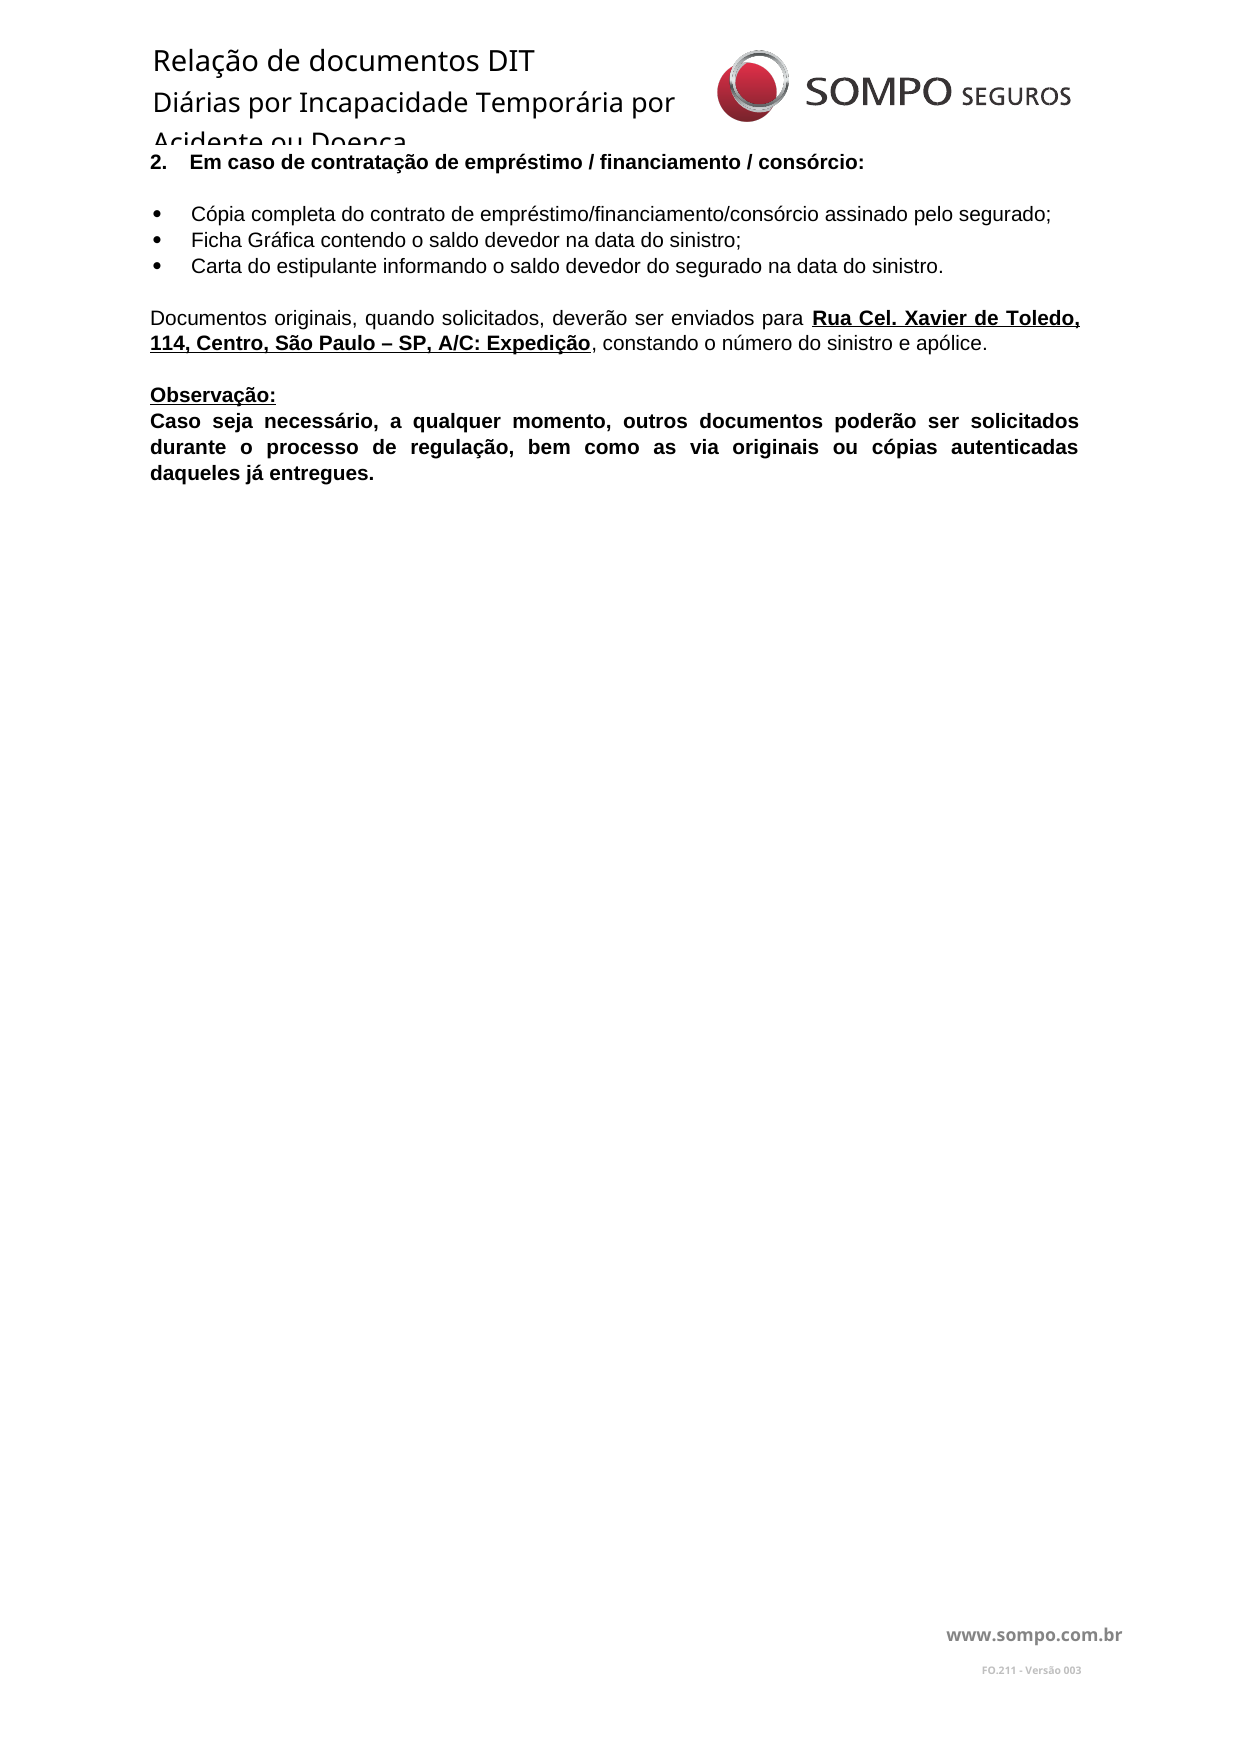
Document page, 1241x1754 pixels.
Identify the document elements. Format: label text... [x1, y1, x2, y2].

list Ficha Gráfica contendo o saldo devedor na data do sinistro; [153, 228, 1080, 252]
text Observação: [150, 383, 1080, 407]
text Documentos originais, quando solicitados, deverão ser enviados para Rua Cel. Xavier de Toledo, 114, Centro, São Paulo – SP, A/C: Expedição, constando o número do sinistro e apólice. [150, 305, 1080, 355]
list Carta do estipulante informando o saldo devedor do segurado na data do sinistro. [153, 253, 1080, 278]
picture [716, 49, 789, 122]
text Caso seja necessário, a qualquer momento, outros documentos poderão ser solicitados durante o processo de regulação, bem como as via originais ou cópias autenticadas daqueles já entregues. [150, 409, 1080, 484]
list Em caso de contratação de empréstimo / financiamento / consórcio: [150, 150, 1080, 174]
list Cópia completa do contrato de empréstimo/financiamento/consórcio assinado pelo segurado; [153, 202, 1080, 226]
